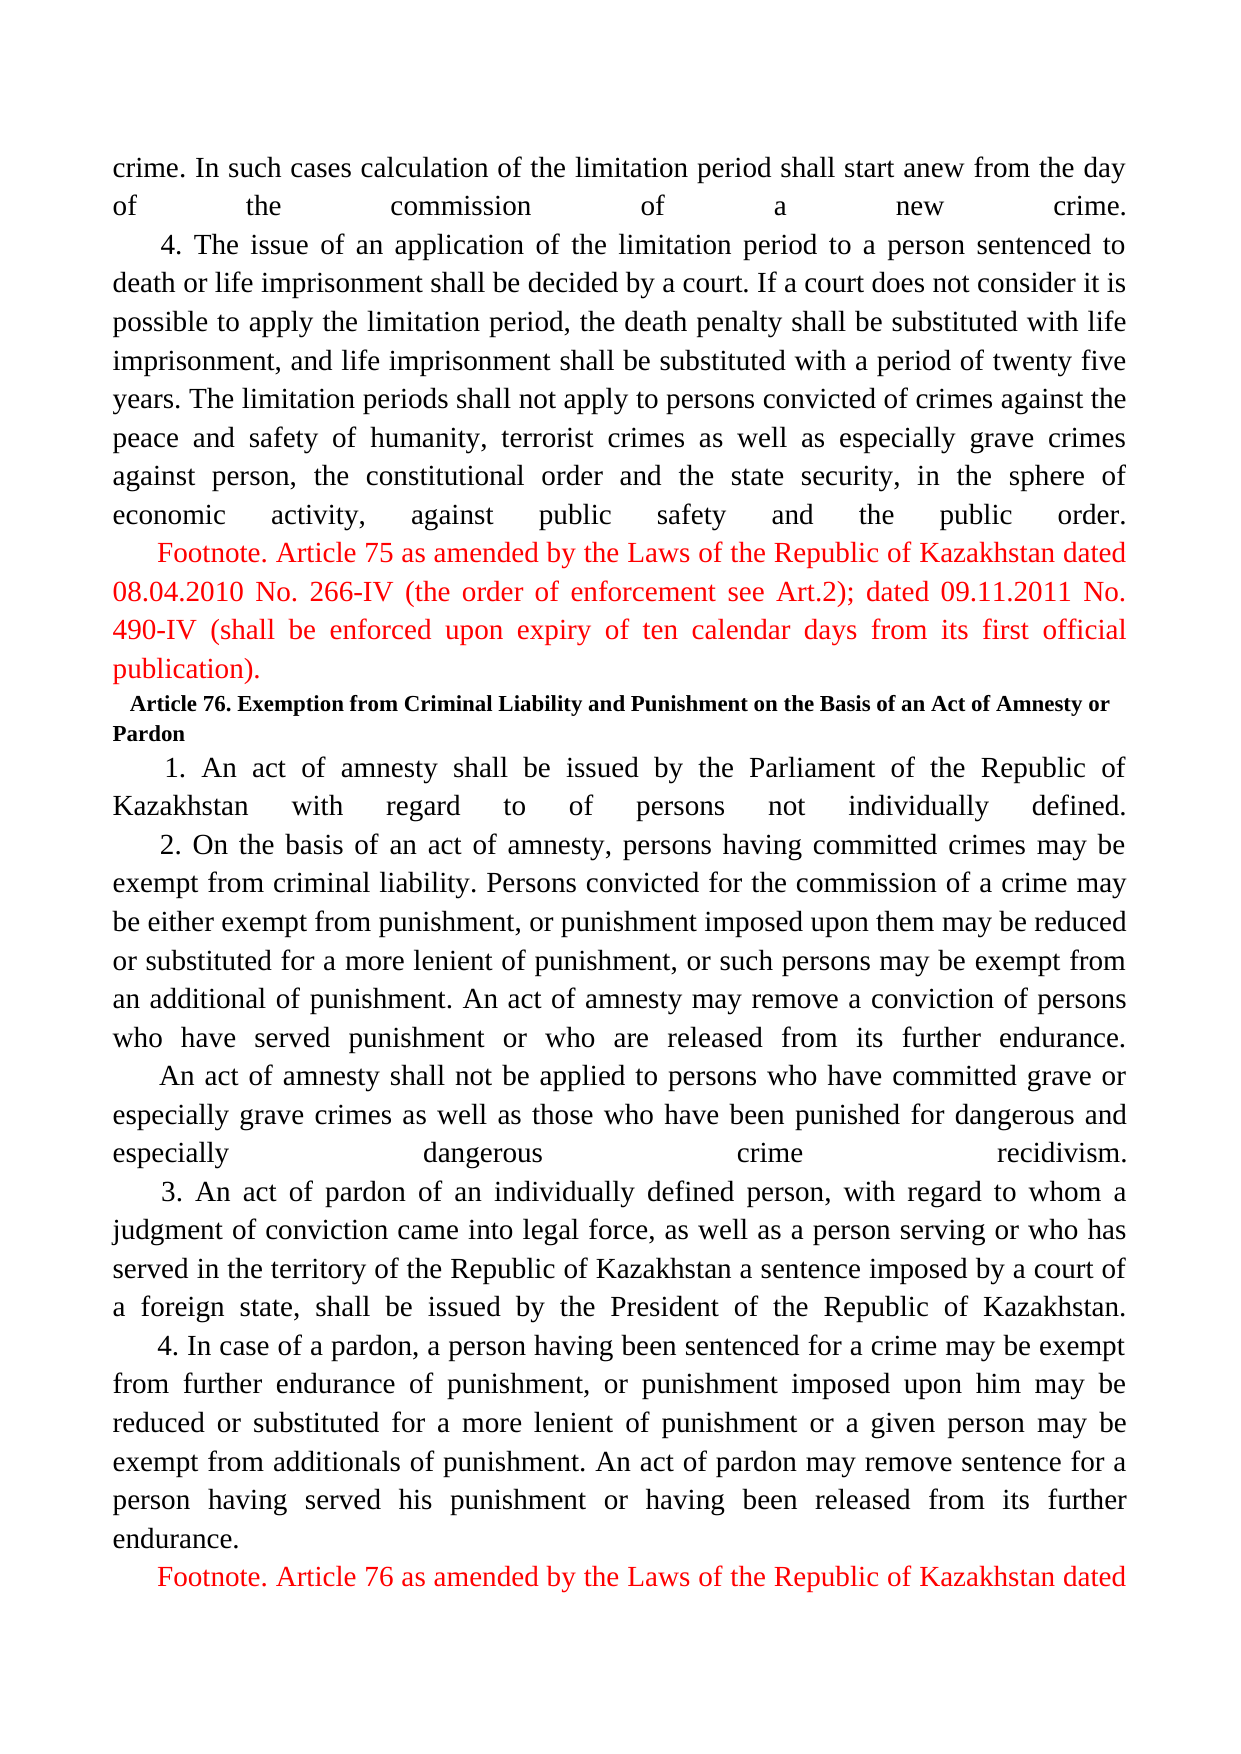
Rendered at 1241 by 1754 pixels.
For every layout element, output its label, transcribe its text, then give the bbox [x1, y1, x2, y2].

text Article 76. Exemption from Criminal Liability and Punishment on the Basis of an Act of Amnesty or Pardon [112, 689, 1128, 746]
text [112, 150, 1128, 684]
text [112, 750, 1128, 1593]
